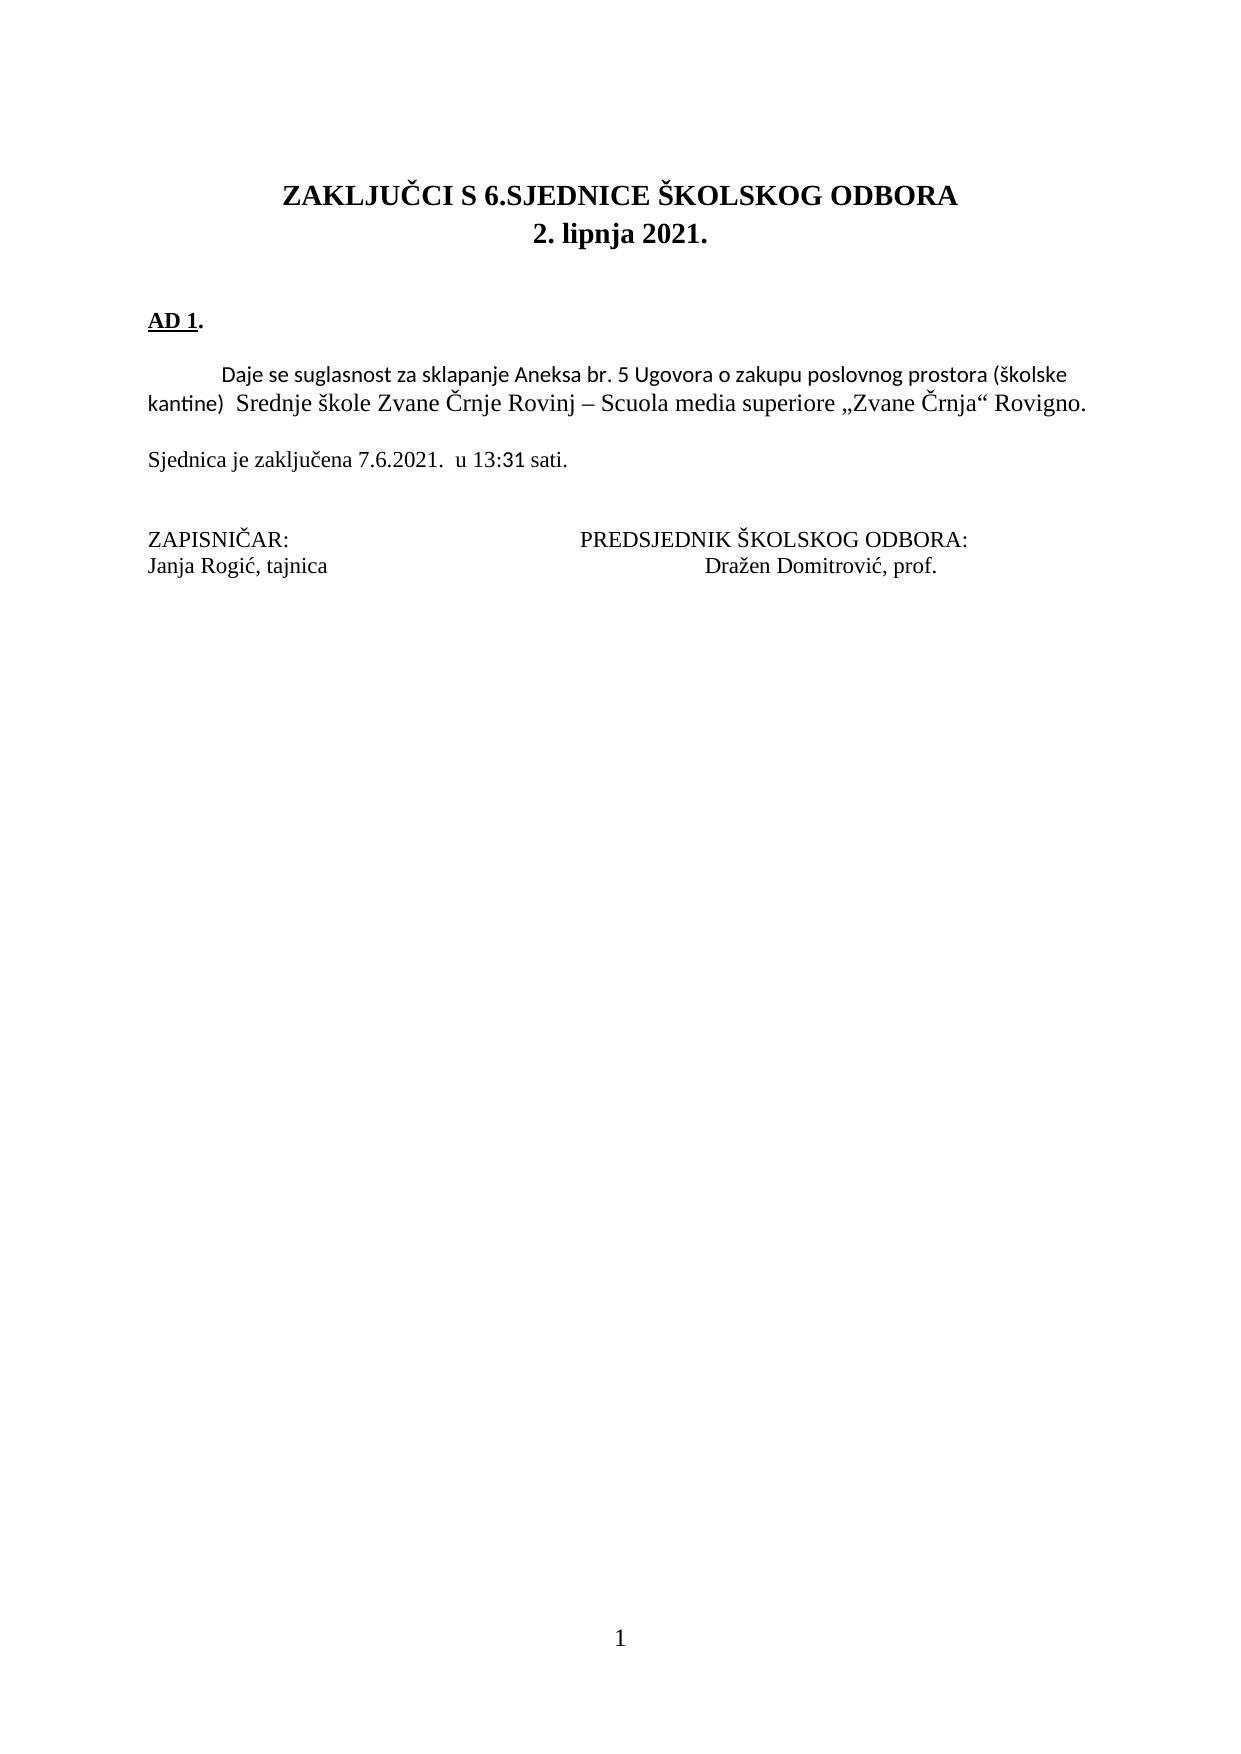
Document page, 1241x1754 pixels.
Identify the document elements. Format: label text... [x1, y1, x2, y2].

text 2. lipnja 2021. [148, 216, 1093, 250]
text Janja Rogić, tajnica Dražen Domitrović, prof. [148, 552, 1093, 579]
text Daje se suglasnost za sklapanje Aneksa br. 5 Ugovora o zakupu poslovnog prostora (školske kantine) Srednje škole Zvane Črnje Rovinj – Scuola media superiore „Zvane Črnja“ Rovigno. [148, 360, 1093, 417]
text AD 1. [148, 308, 1093, 334]
text ZAPISNIČAR: PREDSJEDNIK ŠKOLSKOG ODBORA: [148, 526, 1093, 552]
text Sjednica je zaključena 7.6.2021. u 13:31 sati. [148, 445, 1093, 473]
text ZAKLJUČCI S 6.SJEDNICE ŠKOLSKOG ODBORA [148, 178, 1093, 211]
